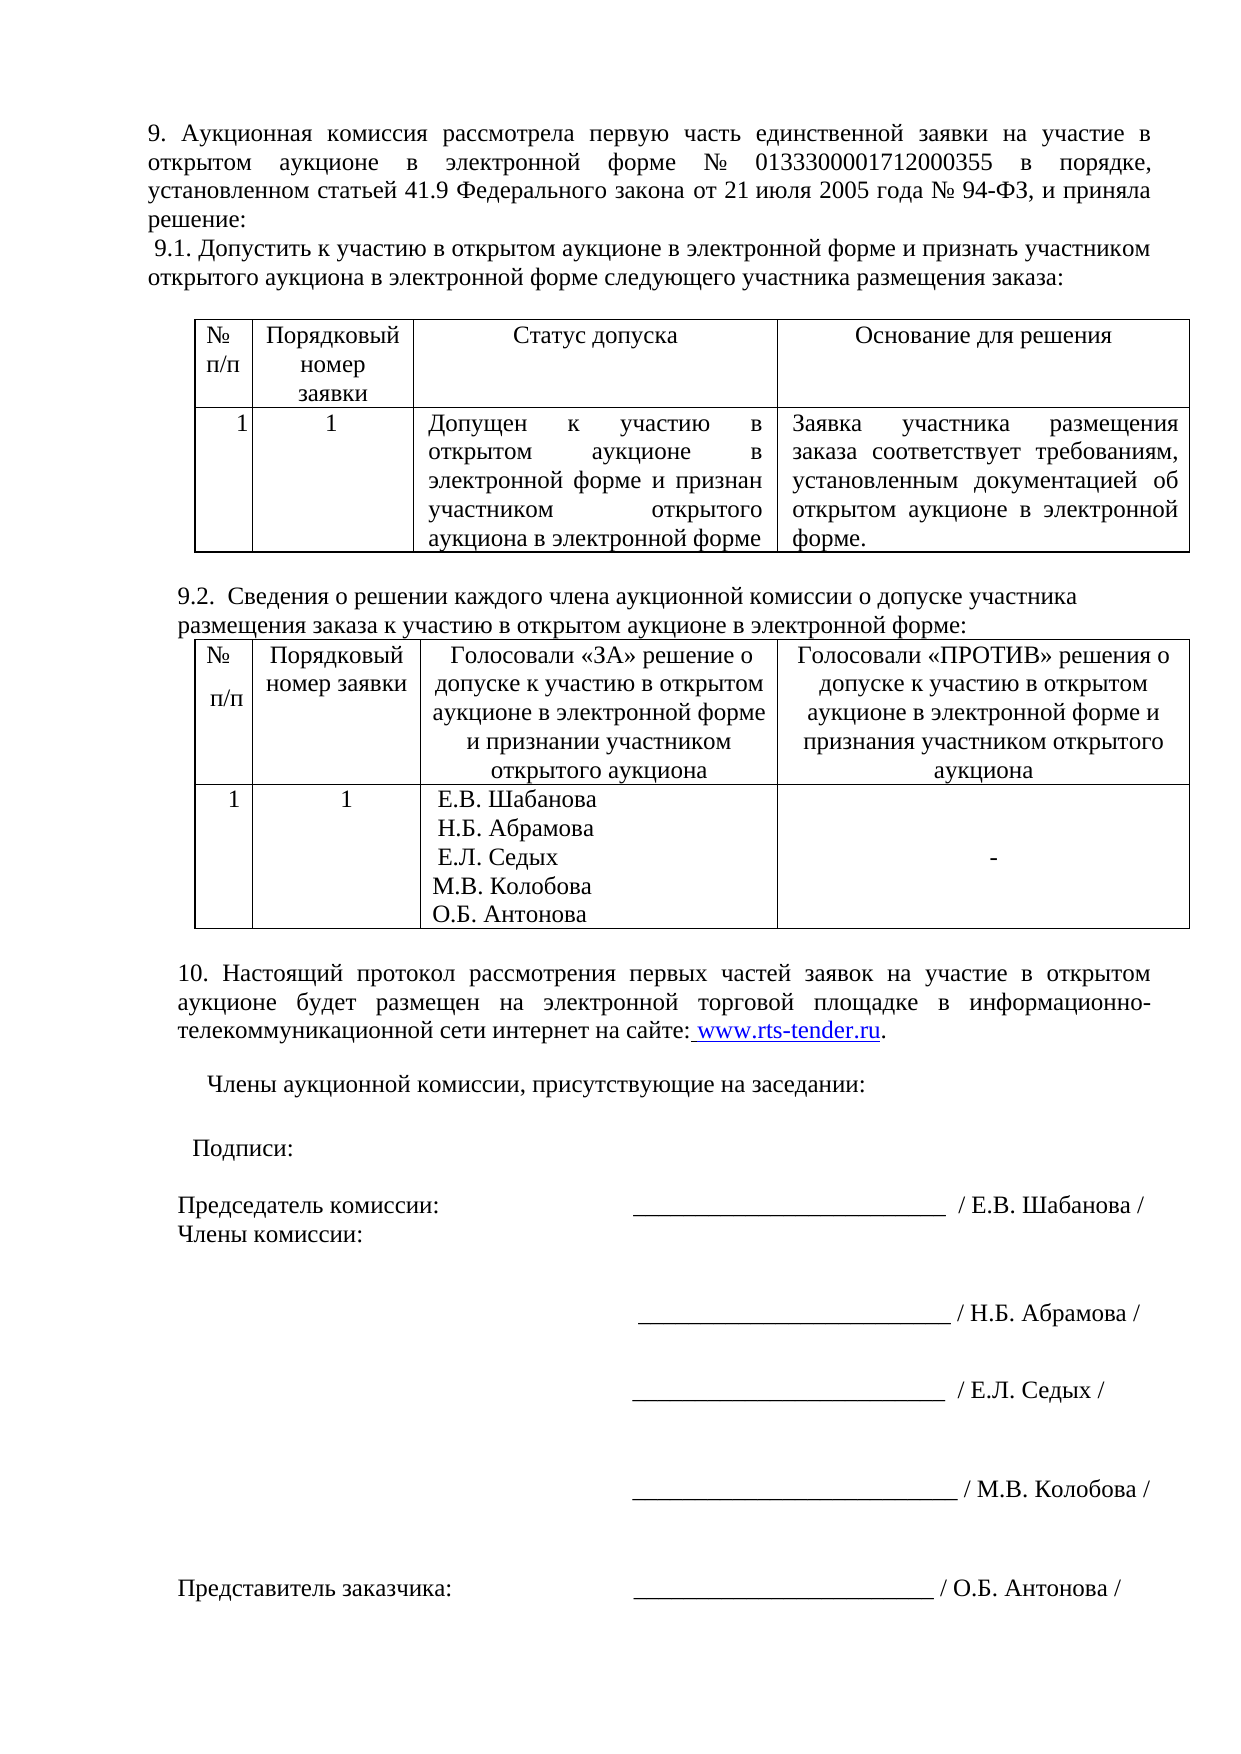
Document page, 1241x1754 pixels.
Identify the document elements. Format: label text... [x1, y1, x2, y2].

table_header Порядковый номер заявки [253, 640, 420, 783]
text Члены комиссии: [177, 1219, 1152, 1248]
table_cell 1 [196, 785, 252, 928]
table_cell Заявка участника размещения заказа соответствует требованиям, установленным документацией об открытом аукционе в электронной форме. [778, 408, 1189, 551]
table_header Статус допуска [414, 320, 777, 407]
table_header № п/п [196, 640, 252, 783]
table_cell - [778, 785, 1189, 928]
text _________________________ / Н.Б. Абрамова / [177, 1298, 1152, 1326]
table_cell Е.В. Шабанова Н.Б. Абрамова Е.Л. Седых М.В. Колобова О.Б. Антонова [421, 785, 777, 928]
table_header Порядковый номер заявки [253, 320, 413, 407]
text Председатель комиссии: _________________________ / Е.В. Шабанова / [177, 1191, 1152, 1219]
table_header Голосовали «ЗА» решение о допуске к участию в открытом аукционе в электронной форме и признании участником открытого аукциона [421, 640, 777, 783]
text _________________________ / Е.Л. Седых / [606, 1375, 1152, 1404]
subtitle Члены аукционной комиссии, присутствующие на заседании: [177, 1069, 1152, 1098]
text 9. Аукционная комиссия рассмотрела первую часть единственной заявки на участие в открытом аукционе в электронной форме № 0133300001712000355 в порядке, установленном статьей 41.9 Федерального закона от 21 июля 2005 года № 94-ФЗ, и приняла решение: [148, 118, 1152, 233]
table_cell Допущен к участию в открытом аукционе в электронной форме и признан участником открытого аукциона в электронной форме [414, 408, 777, 551]
table_header № п/п [196, 320, 252, 407]
table_cell 1 [253, 785, 420, 928]
text 9.2. Сведения о решении каждого члена аукционной комиссии о допуске участника размещения заказа к участию в открытом аукционе в электронной форме: [177, 581, 1152, 639]
table_header Основание для решения [778, 320, 1189, 407]
table_cell 1 [253, 408, 413, 551]
text __________________________ / М.В. Колобова / [620, 1474, 1152, 1503]
table_cell 1 [196, 408, 252, 551]
text 9.1. Допустить к участию в открытом аукционе в электронной форме и признать участником открытого аукциона в электронной форме следующего участника размещения заказа: [148, 233, 1152, 291]
text Подписи: [192, 1133, 1152, 1162]
text Представитель заказчика: ________________________ / О.Б. Антонова / [177, 1573, 1152, 1602]
text 10. Настоящий протокол рассмотрения первых частей заявок на участие в открытом аукционе будет размещен на электронной торговой площадке в информационно-телекоммуникационной сети интернет на сайте: www.rts-tender.ru. [177, 958, 1152, 1044]
table_header Голосовали «ПРОТИВ» решения о допуске к участию в открытом аукционе в электронной форме и признания участником открытого аукциона [778, 640, 1189, 783]
